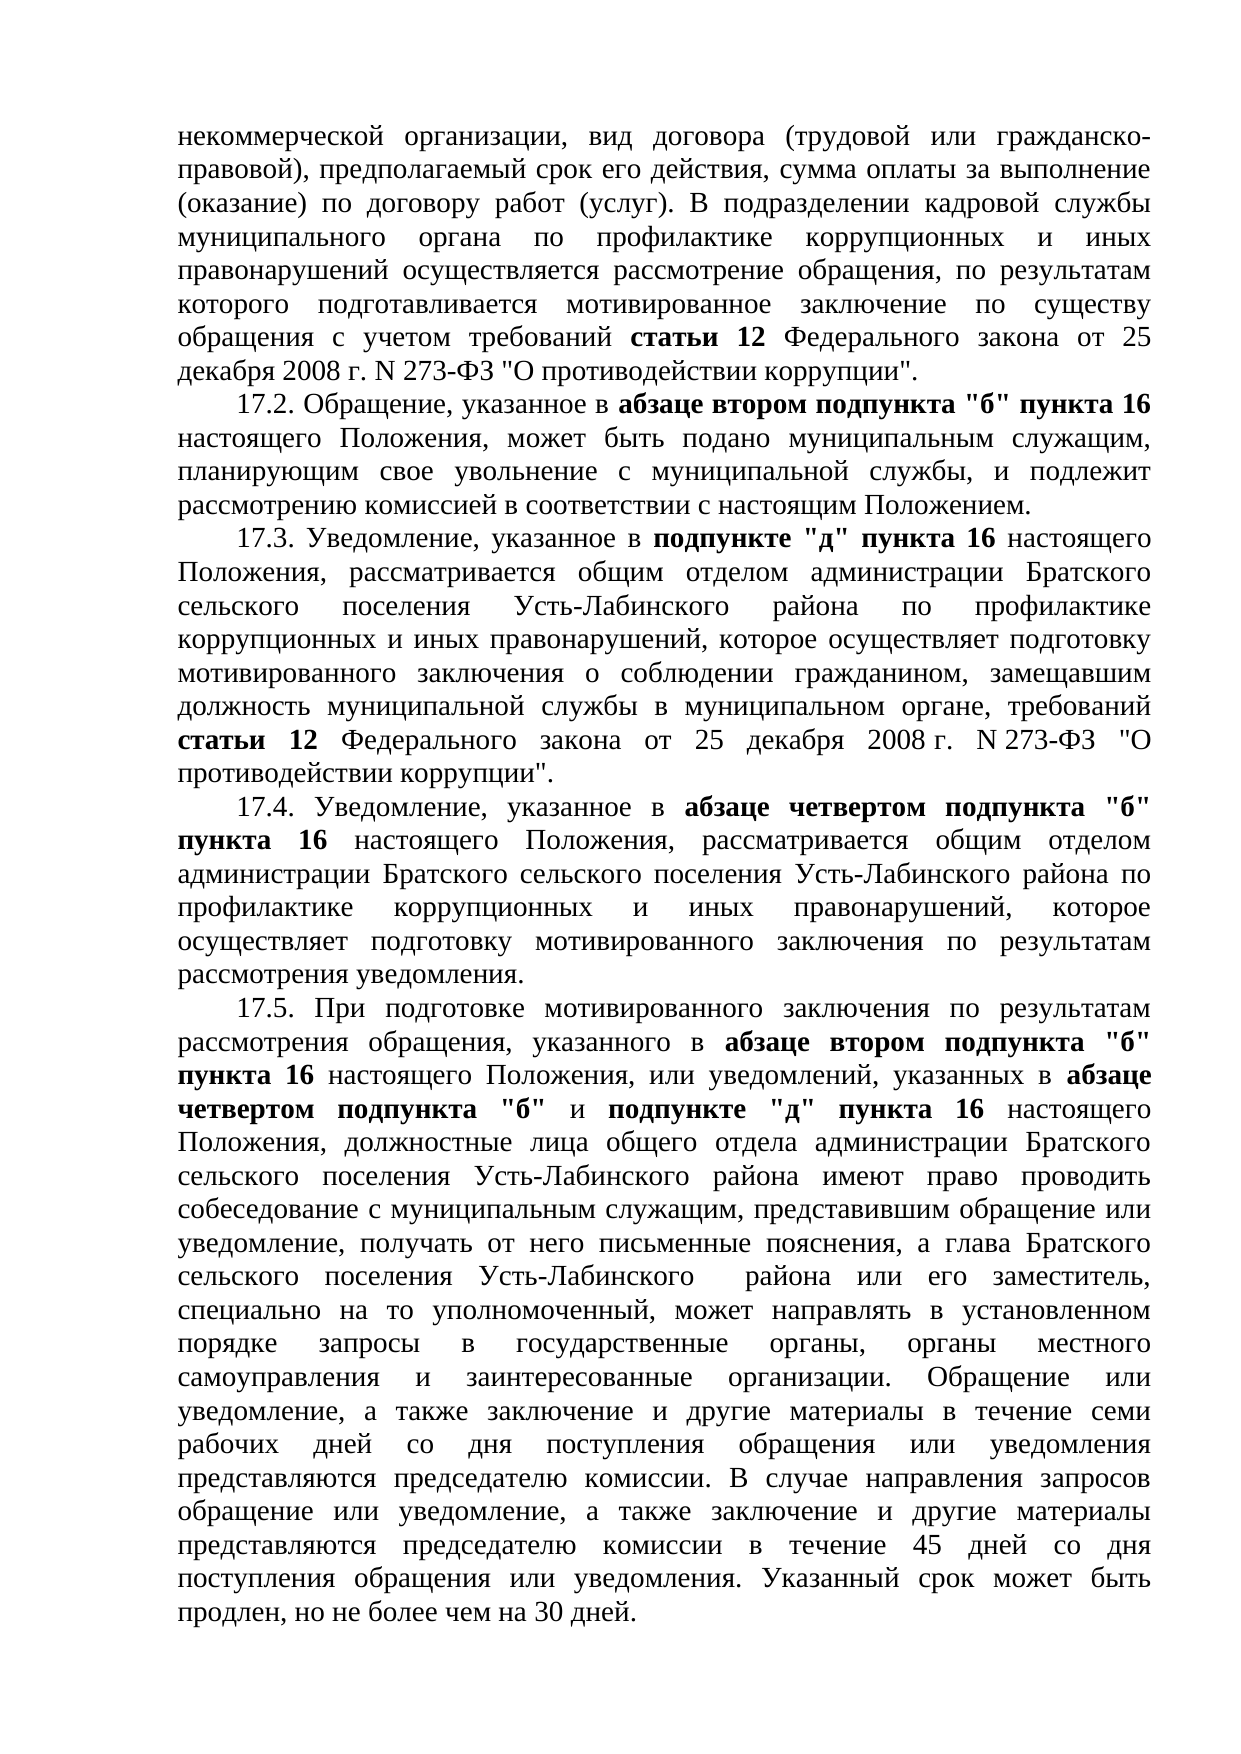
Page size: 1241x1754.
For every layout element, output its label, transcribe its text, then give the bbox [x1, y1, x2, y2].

text 17.2. Обращение, указанное в абзаце втором подпункта "б" пункта 16 настоящего Положения, может быть подано муниципальным служащим, планирующим свое увольнение с муниципальной службы, и подлежит рассмотрению комиссией в соответствии с настоящим Положением. [177, 386, 1152, 521]
text 17.3. Уведомление, указанное в подпункте "д" пункта 16 настоящего Положения, рассматривается общим отделом администрации Братского сельского поселения Усть-Лабинского района по профилактике коррупционных и иных правонарушений, которое осуществляет подготовку мотивированного заключения о соблюдении гражданином, замещавшим должность муниципальной службы в муниципальном органе, требований статьи 12 Федерального закона от 25 декабря 2008 г. N 273-ФЗ "О противодействии коррупции". [177, 521, 1152, 789]
text 17.5. При подготовке мотивированного заключения по результатам рассмотрения обращения, указанного в абзаце втором подпункта "б" пункта 16 настоящего Положения, или уведомлений, указанных в абзаце четвертом подпункта "б" и подпункте "д" пункта 16 настоящего Положения, должностные лица общего отдела администрации Братского сельского поселения Усть-Лабинского района имеют право проводить собеседование с муниципальным служащим, представившим обращение или уведомление, получать от него письменные пояснения, а глава Братского сельского поселения Усть-Лабинского района или его заместитель, специально на то уполномоченный, может направлять в установленном порядке запросы в государственные органы, органы местного самоуправления и заинтересованные организации. Обращение или уведомление, а также заключение и другие материалы в течение семи рабочих дней со дня поступления обращения или уведомления представляются председателю комиссии. В случае направления запросов обращение или уведомление, а также заключение и другие материалы представляются председателю комиссии в течение 45 дней со дня поступления обращения или уведомления. Указанный срок может быть продлен, но не более чем на 30 дней. [177, 990, 1152, 1627]
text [177, 118, 1152, 386]
text 17.4. Уведомление, указанное в абзаце четвертом подпункта "б" пункта 16 настоящего Положения, рассматривается общим отделом администрации Братского сельского поселения Усть-Лабинского района по профилактике коррупционных и иных правонарушений, которое осуществляет подготовку мотивированного заключения по результатам рассмотрения уведомления. [177, 789, 1152, 990]
